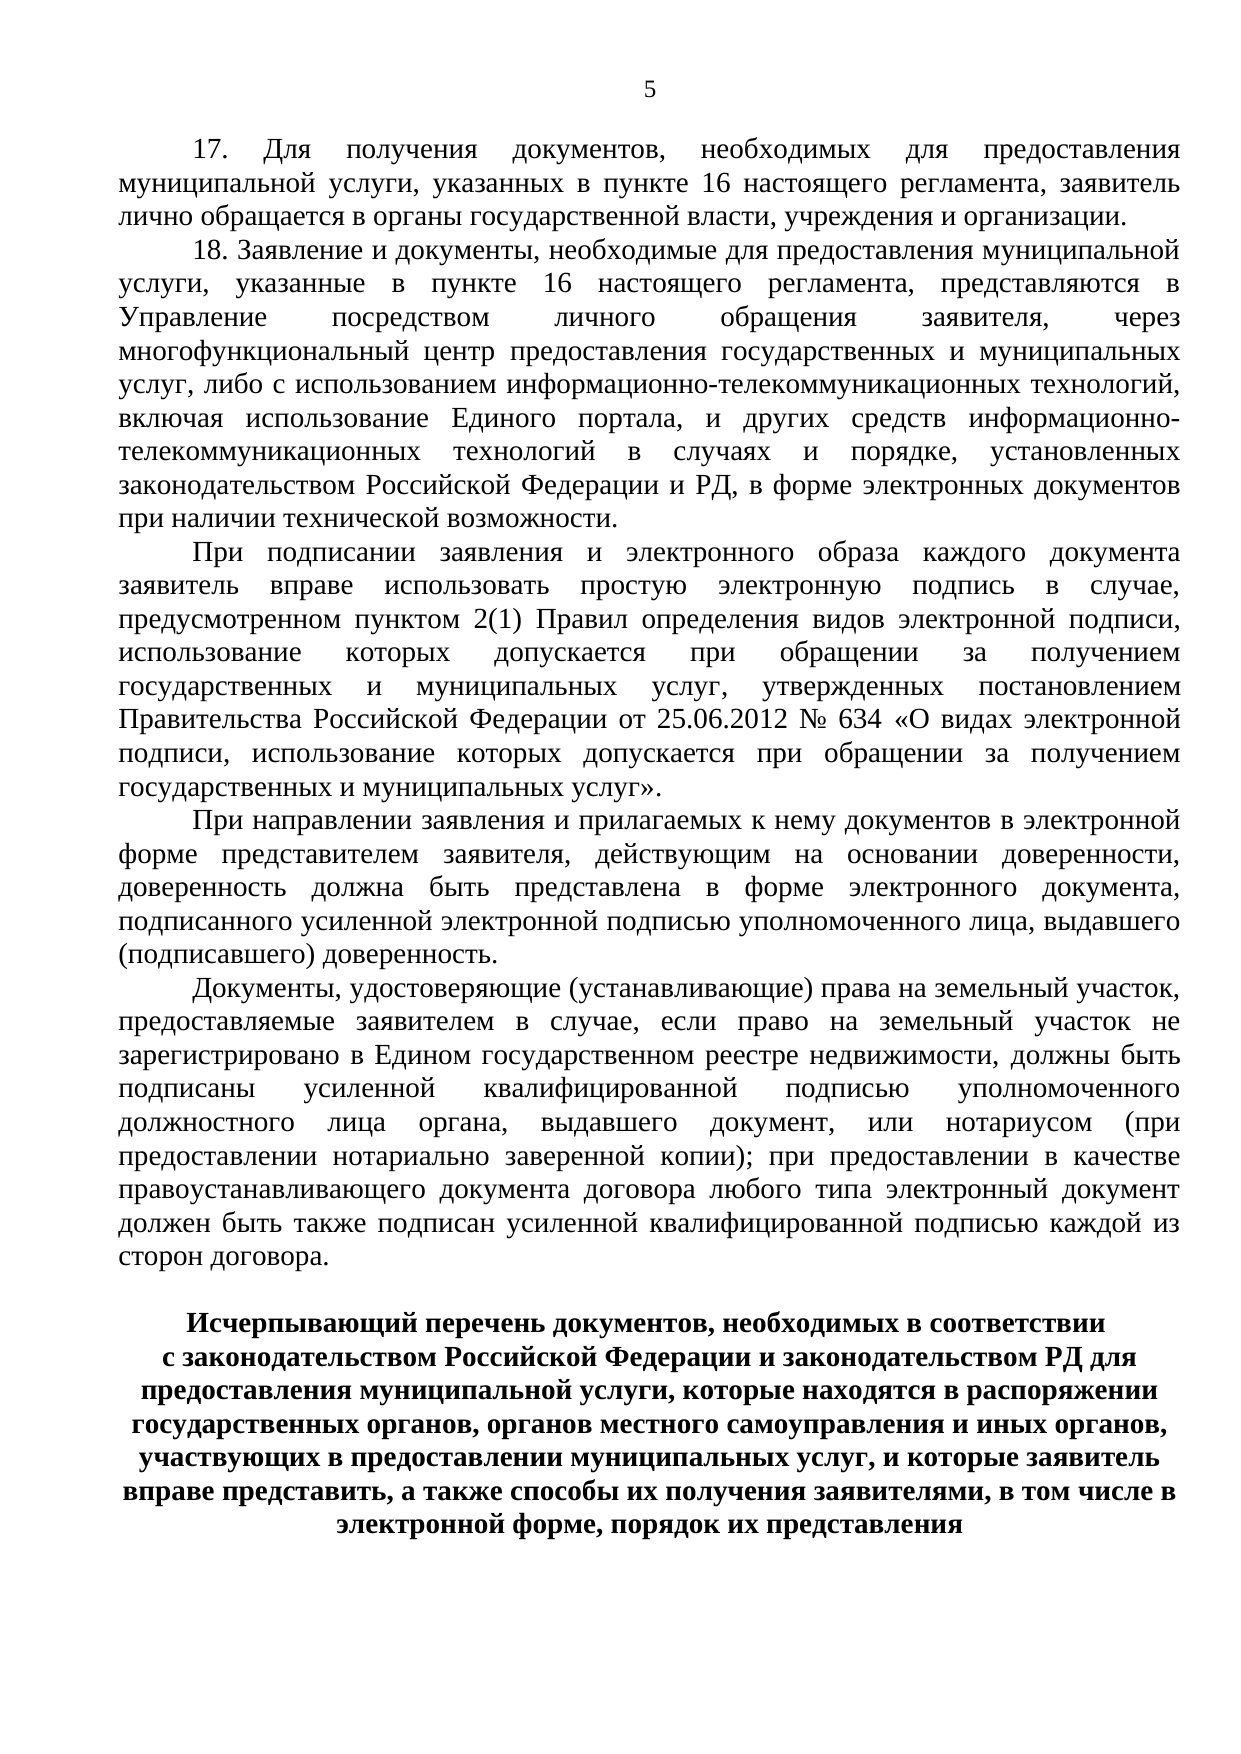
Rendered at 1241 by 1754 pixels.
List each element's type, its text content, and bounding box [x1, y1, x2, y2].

text 18. Заявление и документы, необходимые для предоставления муниципальной услуги, указанные в пункте 16 настоящего регламента, представляются в Управление посредством личного обращения заявителя, через многофункциональный центр предоставления государственных и муниципальных услуг, либо с использованием информационно-телекоммуникационных технологий, включая использование Единого портала, и других средств информационно-телекоммуникационных технологий в случаях и порядке, установленных законодательством Российской Федерации и РД, в форме электронных документов при наличии технической возможности. [118, 232, 1181, 534]
text Документы, удостоверяющие (устанавливающие) права на земельный участок, предоставляемые заявителем в случае, если право на земельный участок не зарегистрировано в Едином государственном реестре недвижимости, должны быть подписаны усиленной квалифицированной подписью уполномоченного должностного лица органа, выдавшего документ, или нотариусом (при предоставлении нотариально заверенной копии); при предоставлении в качестве правоустанавливающего документа договора любого типа электронный документ должен быть также подписан усиленной квалифицированной подписью каждой из сторон договора. [118, 970, 1181, 1272]
text 17. Для получения документов, необходимых для предоставления муниципальной услуги, указанных в пункте 16 настоящего регламента, заявитель лично обращается в органы государственной власти, учреждения и организации. [118, 131, 1181, 232]
text При подписании заявления и электронного образа каждого документа заявитель вправе использовать простую электронную подпись в случае, предусмотренном пунктом 2(1) Правил определения видов электронной подписи, использование которых допускается при обращении за получением государственных и муниципальных услуг, утвержденных постановлением Правительства Российской Федерации от 25.06.2012 № 634 «О видах электронной подписи, использование которых допускается при обращении за получением государственных и муниципальных услуг». [118, 534, 1181, 802]
text Исчерпывающий перечень документов, необходимых в соответствии с законодательством Российской Федерации и законодательством РД для предоставления муниципальной услуги, которые находятся в распоряжении государственных органов, органов местного самоуправления и иных органов, участвующих в предоставлении муниципальных услуг, и которые заявитель вправе представить, а также способы их получения заявителями, в том числе в электронной форме, порядок их представления [118, 1305, 1181, 1540]
text При направлении заявления и прилагаемых к нему документов в электронной форме представителем заявителя, действующим на основании доверенности, доверенность должна быть представлена в форме электронного документа, подписанного усиленной электронной подписью уполномоченного лица, выдавшего (подписавшего) доверенность. [118, 802, 1181, 970]
